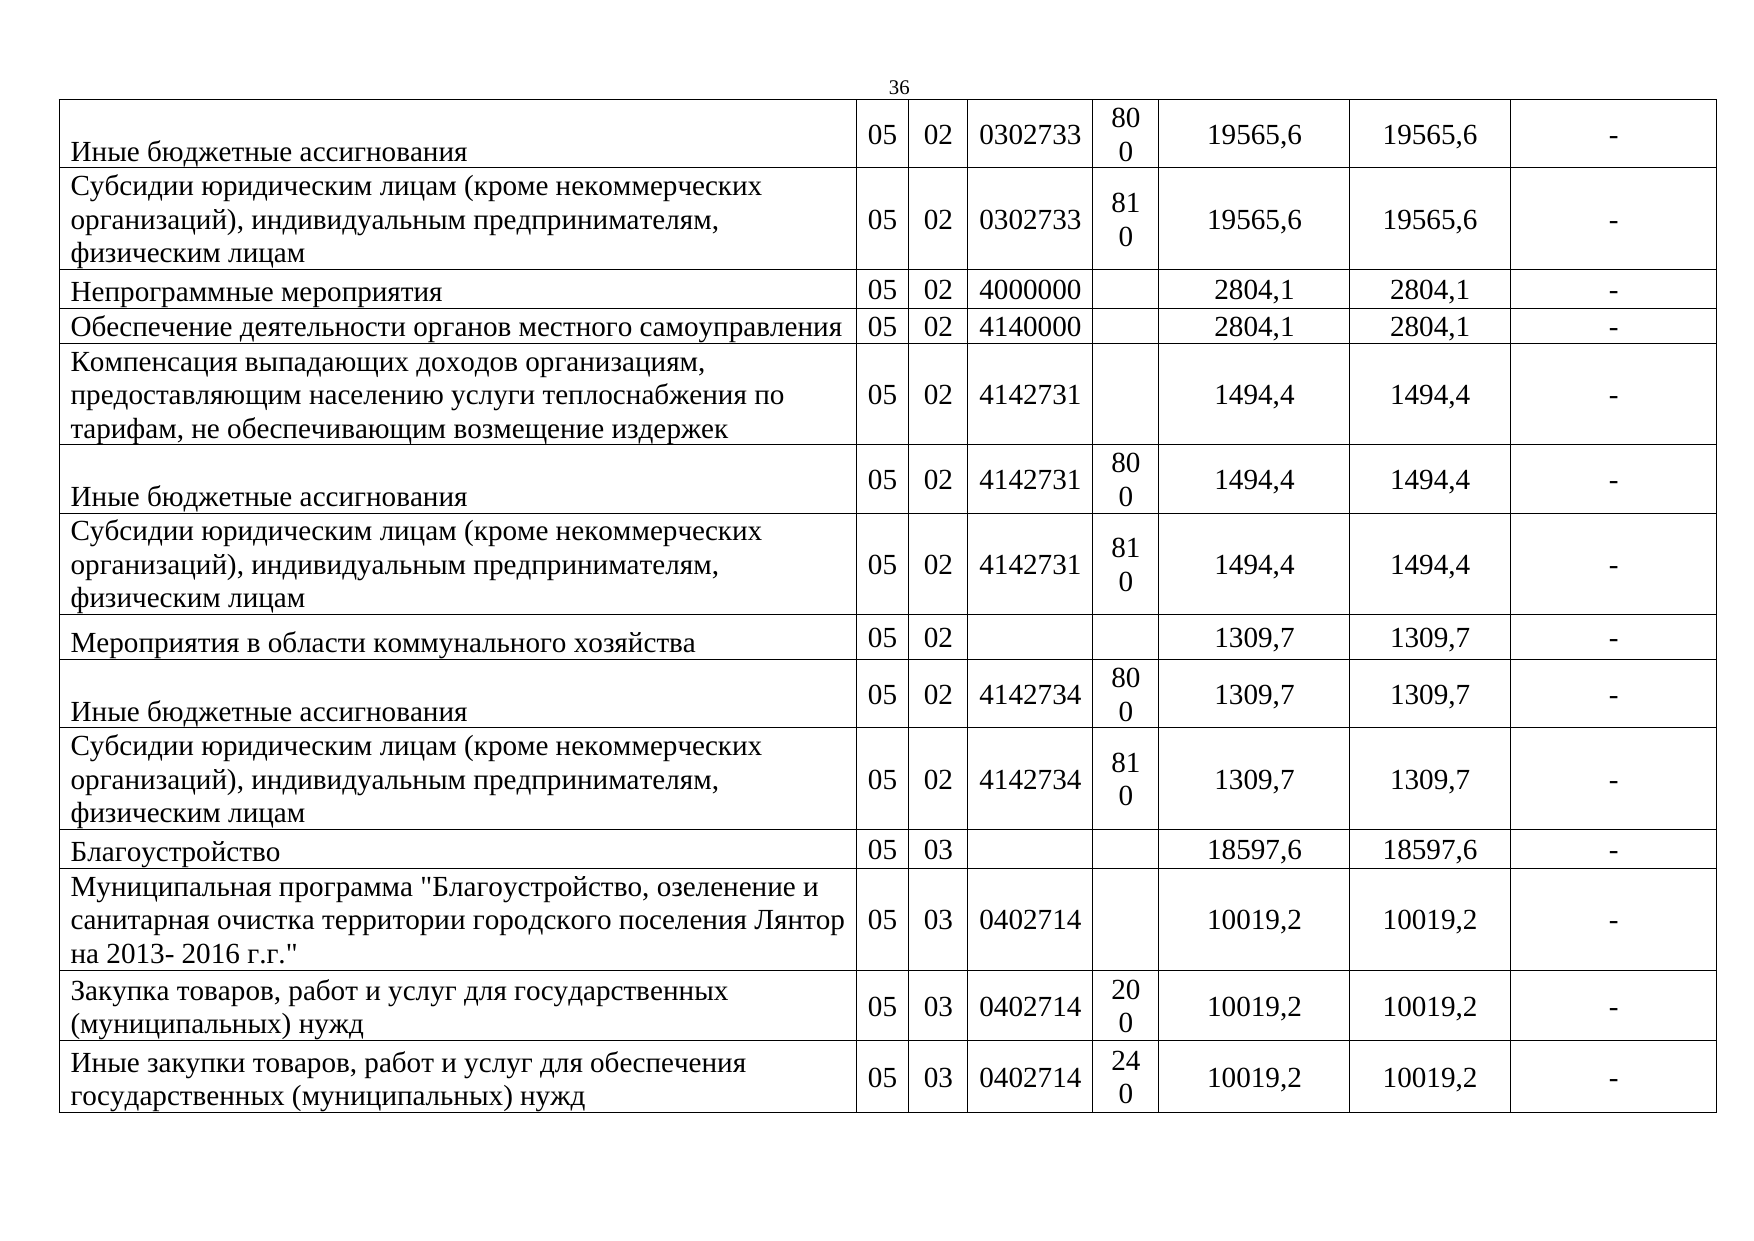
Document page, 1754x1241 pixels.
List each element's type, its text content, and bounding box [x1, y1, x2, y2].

table_cell 10019,2 [1350, 971, 1510, 1040]
table_cell 2804,1 [1350, 309, 1510, 343]
table_cell 05 [857, 100, 908, 167]
table_cell 02 [909, 445, 967, 512]
table_cell 810 [1093, 728, 1158, 829]
table_cell 03 [909, 830, 967, 868]
table_cell Иные бюджетные ассигнования [60, 445, 856, 512]
table_cell Иные бюджетные ассигнования [60, 100, 856, 167]
table_cell - [1511, 309, 1716, 343]
table_cell 02 [909, 309, 967, 343]
table_cell - [1511, 100, 1716, 167]
table_cell 19565,6 [1350, 100, 1510, 167]
table_cell 1309,7 [1159, 660, 1349, 727]
table_cell 810 [1093, 168, 1158, 269]
table_cell 05 [857, 344, 908, 444]
table_cell 1494,4 [1159, 445, 1349, 512]
table_cell 02 [909, 344, 967, 444]
table_cell 1494,4 [1350, 514, 1510, 614]
table_cell 05 [857, 309, 908, 343]
table_cell 4142734 [968, 728, 1092, 829]
table_cell 1494,4 [1159, 344, 1349, 444]
table_cell 0402714 [968, 869, 1092, 969]
table_cell 02 [909, 615, 967, 659]
table_cell 10019,2 [1350, 1041, 1510, 1112]
table_cell 05 [857, 270, 908, 308]
table_cell Иные закупки товаров, работ и услуг для обеспечения государственных (муниципальных) нужд [60, 1041, 856, 1112]
table_cell Мероприятия в области коммунального хозяйства [60, 615, 856, 659]
table_cell 02 [909, 660, 967, 727]
table_cell Субсидии юридическим лицам (кроме некоммерческих организаций), индивидуальным предпринимателям, физическим лицам [60, 168, 856, 269]
table_cell 800 [1093, 660, 1158, 727]
table_cell - [1511, 971, 1716, 1040]
table_cell 02 [909, 728, 967, 829]
table_cell 02 [909, 168, 967, 269]
table_cell 2804,1 [1350, 270, 1510, 308]
table_cell 2804,1 [1159, 270, 1349, 308]
table_cell [1093, 270, 1158, 308]
table_cell 10019,2 [1159, 869, 1349, 969]
table_cell 1494,4 [1350, 344, 1510, 444]
table_cell 1494,4 [1159, 514, 1349, 614]
table_cell 02 [909, 514, 967, 614]
table_cell Иные бюджетные ассигнования [60, 660, 856, 727]
table_cell 1309,7 [1350, 615, 1510, 659]
table_cell 05 [857, 869, 908, 969]
table_cell - [1511, 728, 1716, 829]
table_cell Субсидии юридическим лицам (кроме некоммерческих организаций), индивидуальным предпринимателям, физическим лицам - пож. гидранты [60, 728, 856, 829]
table_cell 800 [1093, 100, 1158, 167]
table_cell - [1511, 270, 1716, 308]
table_cell 02 [909, 270, 967, 308]
table_cell 18597,6 [1350, 830, 1510, 868]
table_cell 4142731 [968, 445, 1092, 512]
table_cell - [1511, 344, 1716, 444]
table_cell 1309,7 [1159, 615, 1349, 659]
table_cell 4142731 [968, 514, 1092, 614]
table_cell 02 [909, 100, 967, 167]
table_cell Непрограммные мероприятия [60, 270, 856, 308]
table_cell Субсидии юридическим лицам (кроме некоммерческих организаций), индивидуальным предпринимателям, физическим лицам [60, 514, 856, 614]
table_cell - [1511, 168, 1716, 269]
table_cell 0402714 [968, 1041, 1092, 1112]
table_cell 0402714 [968, 971, 1092, 1040]
table_cell 05 [857, 514, 908, 614]
table_cell 10019,2 [1159, 1041, 1349, 1112]
table_cell 1309,7 [1350, 660, 1510, 727]
table_cell 4142731 [968, 344, 1092, 444]
table_cell - [1511, 660, 1716, 727]
table_cell - [1511, 615, 1716, 659]
table_cell 19565,6 [1350, 168, 1510, 269]
table_cell 05 [857, 728, 908, 829]
table_cell 800 [1093, 445, 1158, 512]
table_cell 1309,7 [1159, 728, 1349, 829]
table_cell Обеспечение деятельности органов местного самоуправления [60, 309, 856, 343]
table_cell Компенсация выпадающих доходов организациям, предоставляющим населению услуги теплоснабжения по тарифам, не обеспечивающим возмещение издержек [60, 344, 856, 444]
table_cell [1093, 344, 1158, 444]
table_cell [968, 830, 1092, 868]
table_cell 05 [857, 830, 908, 868]
table_cell 0302733 [968, 100, 1092, 167]
table_cell 1494,4 [1350, 445, 1510, 512]
table_cell 200 [1093, 971, 1158, 1040]
table_cell 05 [857, 445, 908, 512]
table_cell Благоустройство [60, 830, 856, 868]
table_cell 03 [909, 971, 967, 1040]
table_cell 240 [1093, 1041, 1158, 1112]
table_cell - [1511, 514, 1716, 614]
table_cell 05 [857, 168, 908, 269]
table_cell [968, 615, 1092, 659]
table_cell 810 [1093, 514, 1158, 614]
table_cell 1309,7 [1350, 728, 1510, 829]
table_cell - [1511, 1041, 1716, 1112]
table_cell 4140000 [968, 309, 1092, 343]
table_cell [1093, 869, 1158, 969]
table_cell 05 [857, 615, 908, 659]
table_cell [1093, 615, 1158, 659]
table_cell 2804,1 [1159, 309, 1349, 343]
table_cell 4000000 [968, 270, 1092, 308]
table_cell Муниципальная программа "Благоустройство, озеленение и санитарная очистка территории городского поселения Лянтор на 2013- 2016 г.г." [60, 869, 856, 969]
table_cell Закупка товаров, работ и услуг для государственных (муниципальных) нужд [60, 971, 856, 1040]
table_cell 10019,2 [1159, 971, 1349, 1040]
table_cell - [1511, 869, 1716, 969]
table_cell 05 [857, 660, 908, 727]
table_cell 18597,6 [1159, 830, 1349, 868]
table_cell 19565,6 [1159, 100, 1349, 167]
table_cell 4142734 [968, 660, 1092, 727]
table_cell 05 [857, 1041, 908, 1112]
table_cell 0302733 [968, 168, 1092, 269]
table_cell - [1511, 445, 1716, 512]
table_cell 03 [909, 1041, 967, 1112]
table_cell - [1511, 830, 1716, 868]
table_cell [1093, 830, 1158, 868]
table_cell [1093, 309, 1158, 343]
table_cell 05 [857, 971, 908, 1040]
table_cell 19565,6 [1159, 168, 1349, 269]
table_cell 03 [909, 869, 967, 969]
table_cell 10019,2 [1350, 869, 1510, 969]
